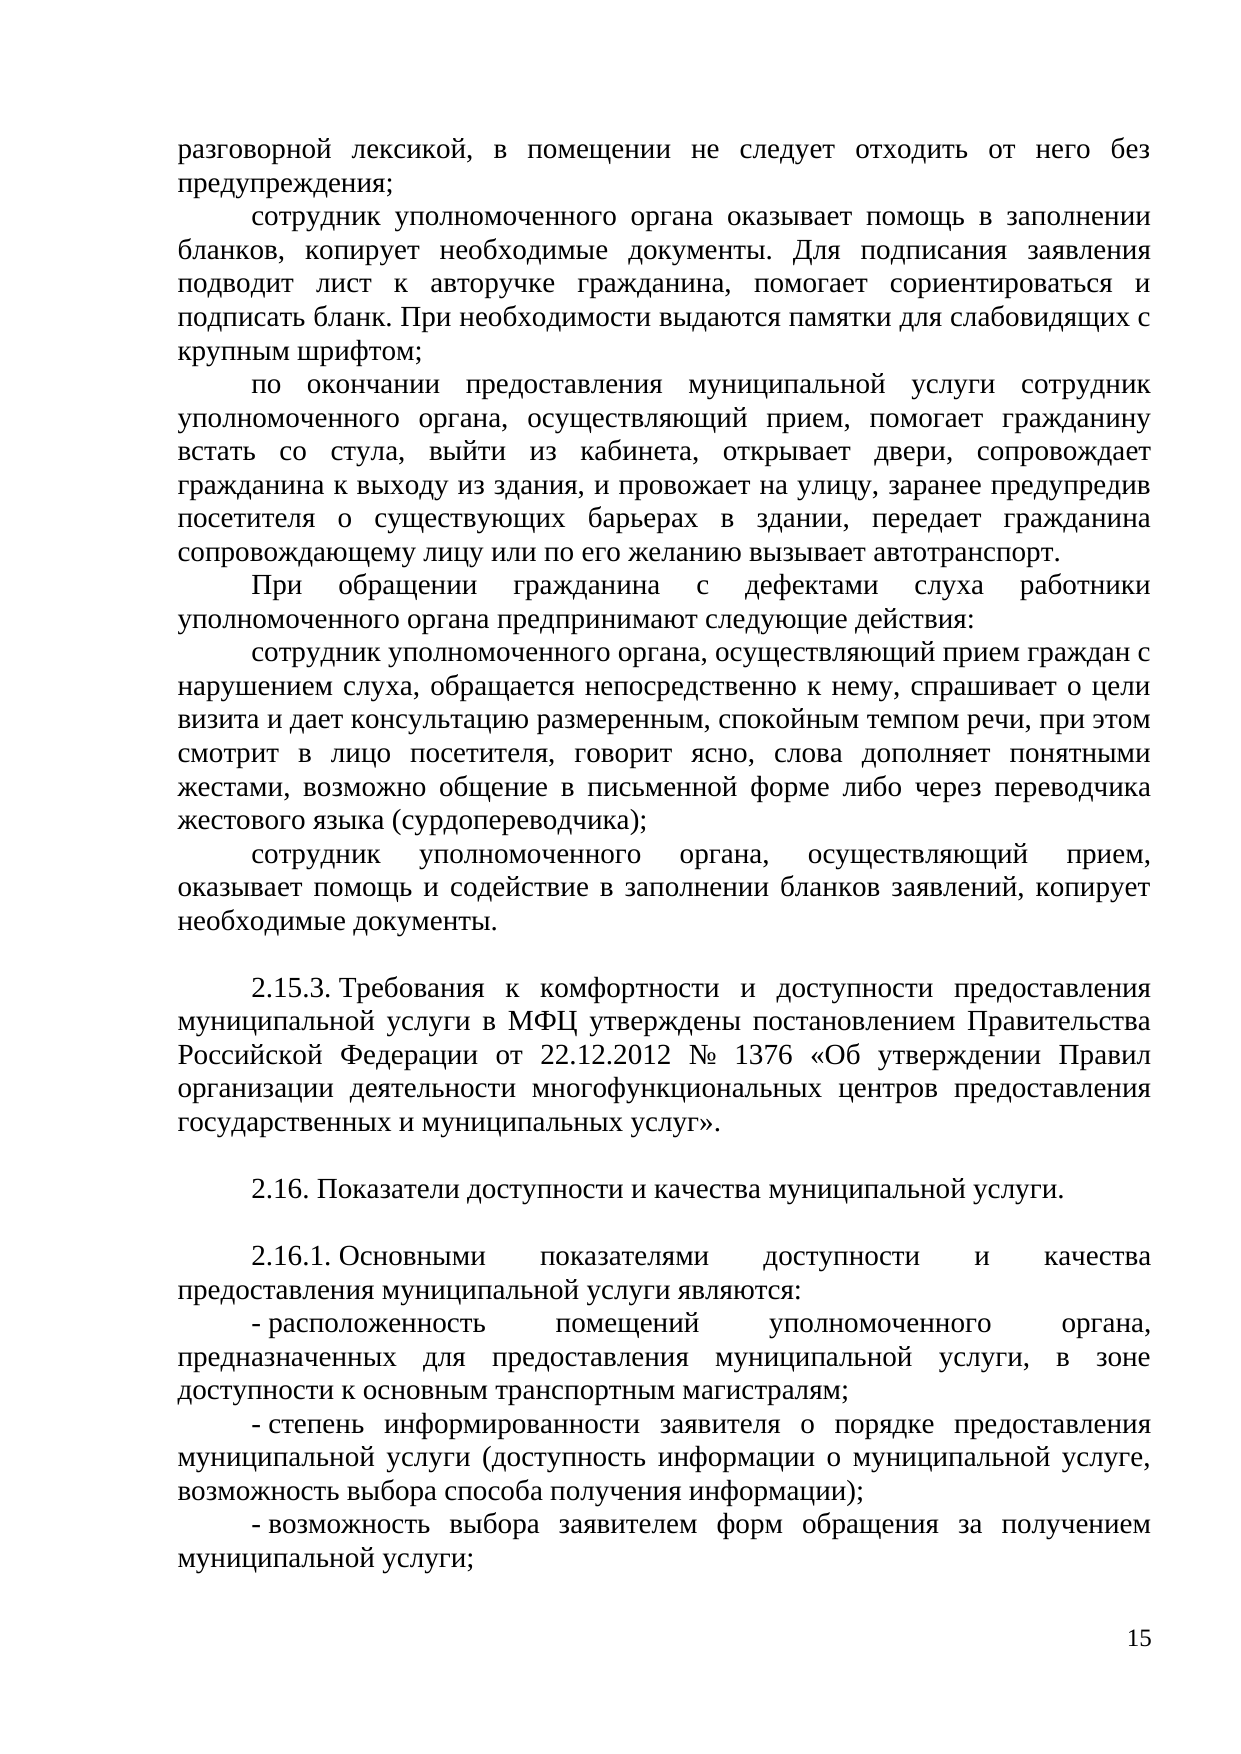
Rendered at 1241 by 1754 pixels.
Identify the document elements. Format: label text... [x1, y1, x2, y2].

text 2.16.1..Основными показателями доступности и качества предоставления муниципальной услуги являются: [177, 1238, 1152, 1305]
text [177, 131, 1152, 198]
text -.расположенность помещений уполномоченного органа, предназначенных для предоставления муниципальной услуги, в зоне доступности к основным транспортным магистралям; [177, 1305, 1152, 1406]
text 2.15.3..Требования к комфортности и доступности предоставления муниципальной услуги в МФЦ утверждены постановлением Правительства Российской Федерации от 22.12.2012 № 1376 «Об утверждении Правил организации деятельности многофункциональных центров предоставления государственных и муниципальных услуг». [177, 970, 1152, 1138]
text 2.16..Показатели доступности и качества муниципальной услуги. [177, 1171, 1152, 1205]
text -.степень информированности заявителя о порядке предоставления муниципальной услуги (доступность информации о муниципальной услуге, возможность выбора способа получения информации); [177, 1406, 1152, 1507]
text сотрудник уполномоченного органа оказывает помощь в заполнении бланков, копирует необходимые документы. Для подписания заявления подводит лист к авторучке гражданина, помогает сориентироваться и подписать бланк. При необходимости выдаются памятки для слабовидящих с крупным шрифтом; [177, 198, 1152, 366]
text При обращении гражданина с дефектами слуха работники уполномоченного органа предпринимают следующие действия: [177, 567, 1152, 634]
text сотрудник уполномоченного органа, осуществляющий прием граждан с нарушением слуха, обращается непосредственно к нему, спрашивает о цели визита и дает консультацию размеренным, спокойным темпом речи, при этом смотрит в лицо посетителя, говорит ясно, слова дополняет понятными жестами, возможно общение в письменной форме либо через переводчика жестового языка (сурдопереводчика); [177, 634, 1152, 836]
text сотрудник уполномоченного органа, осуществляющий прием, оказывает помощь и содействие в заполнении бланков заявлений, копирует необходимые документы. [177, 836, 1152, 936]
text -.возможность выбора заявителем форм обращения за получением муниципальной услуги; [177, 1507, 1152, 1574]
text по окончании предоставления муниципальной услуги сотрудник уполномоченного органа, осуществляющий прием, помогает гражданину встать со стула, выйти из кабинета, открывает двери, сопровождает гражданина к выходу из здания, и провожает на улицу, заранее предупредив посетителя о существующих барьерах в здании, передает гражданина сопровождающему лицу или по его желанию вызывает автотранспорт. [177, 366, 1152, 567]
